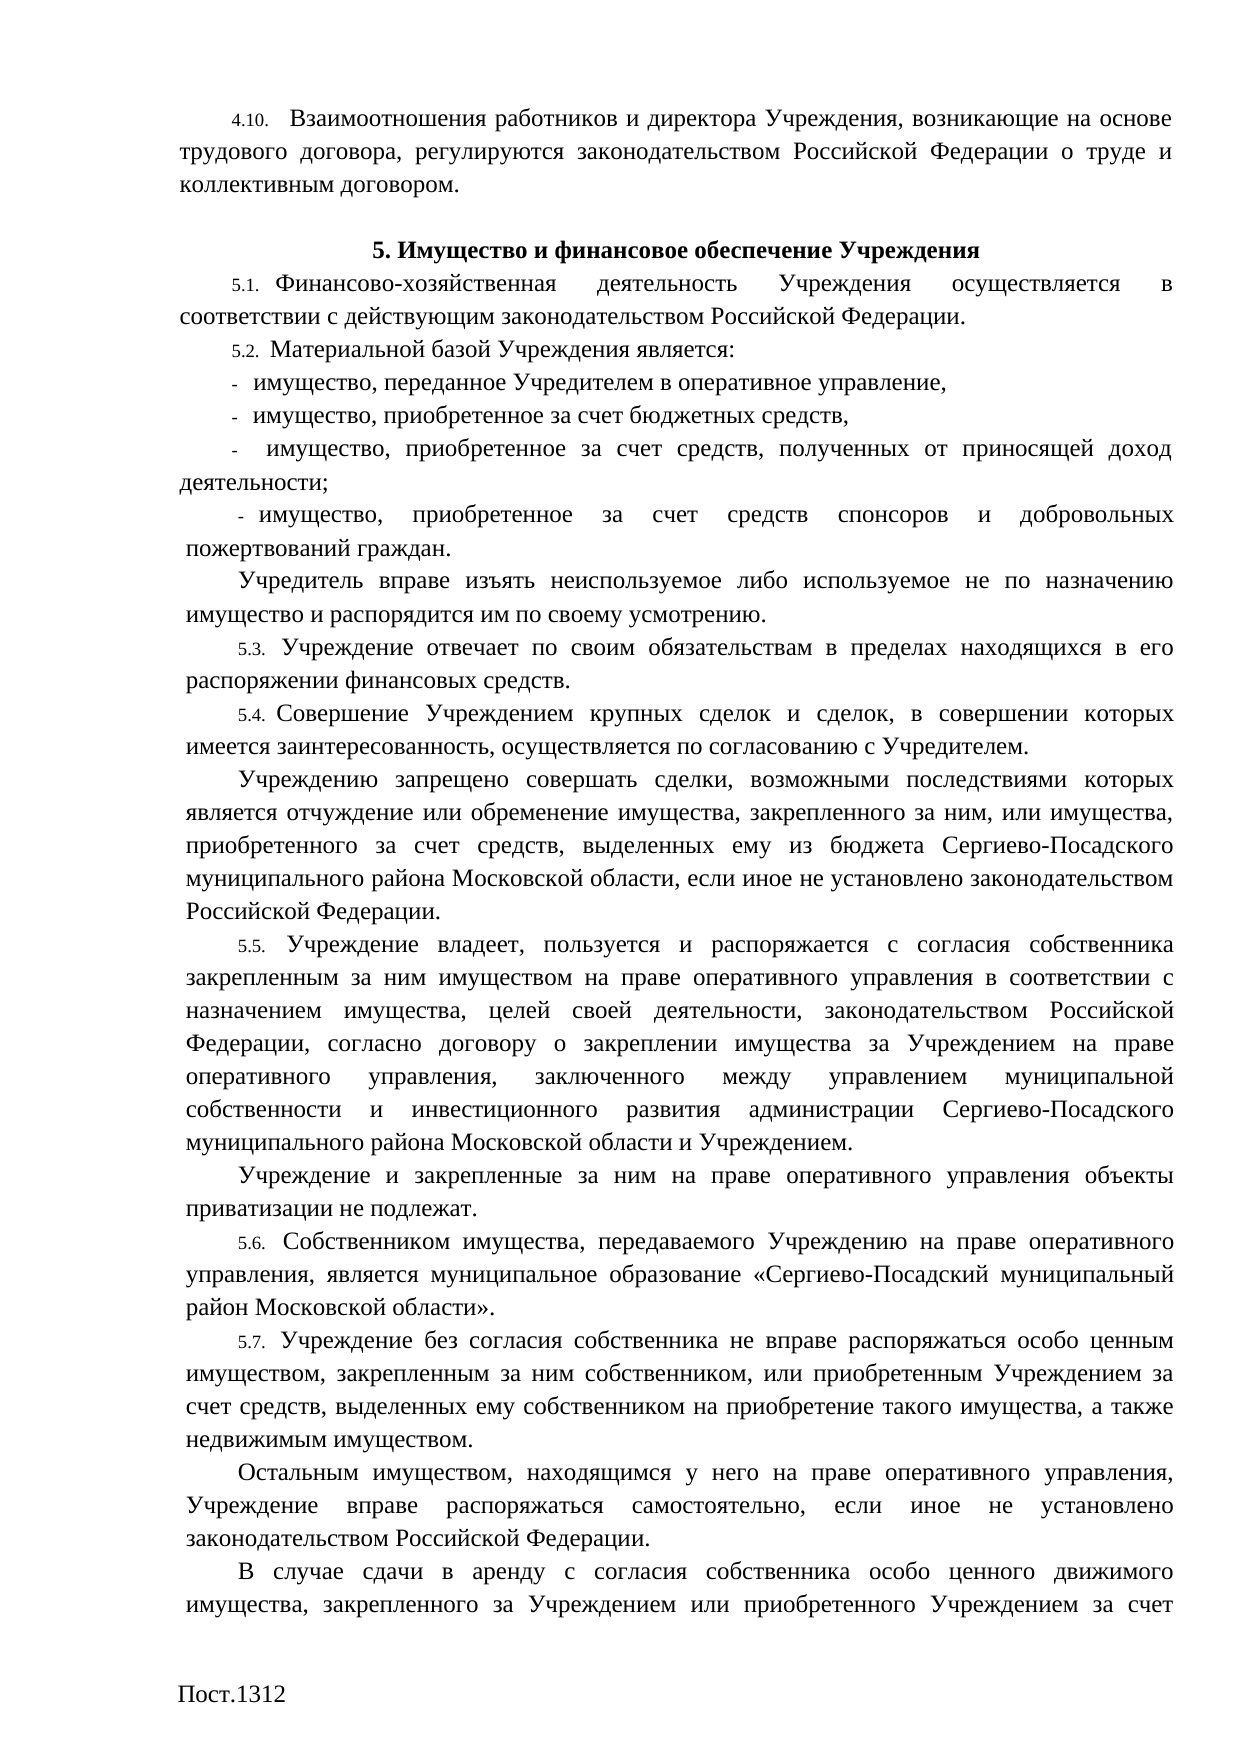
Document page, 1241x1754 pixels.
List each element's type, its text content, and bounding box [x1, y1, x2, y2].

text Остальным имуществом, находящимся у него на праве оперативного управления, Учреждение вправе распоряжаться самостоятельно, если иное не установлено законодательством Российской Федерации. [186, 1457, 1175, 1552]
list имущество, приобретенное за счет средств, полученных от приносящей доход деятельности; [179, 433, 1173, 495]
list имущество, приобретенное за счет средств спонсоров и добровольных пожертвований граждан. [186, 499, 1175, 561]
list имущество, приобретенное за счет бюджетных средств, [179, 401, 1173, 429]
text Учреждению запрещено совершать сделки, возможными последствиями которых является отчуждение или обременение имущества, закрепленного за ним, или имущества, приобретенного за счет средств, выделенных ему из бюджета Сергиево-Посадского муниципального района Московской области, если иное не установлено законодательством Российской Федерации. [186, 764, 1175, 924]
list Собственником имущества, передаваемого Учреждению на праве оперативного управления, является муниципальное образование «Сергиево-Посадский муниципальный район Московской области». [186, 1226, 1175, 1321]
list Финансово-хозяйственная деятельность Учреждения осуществляется в соответствии с действующим законодательством Российской Федерации. [179, 268, 1173, 330]
text Учредитель вправе изъять неиспользуемое либо используемое не по назначению имущество и распорядится им по своему усмотрению. [186, 566, 1175, 627]
list имущество, переданное Учредителем в оперативное управление, [179, 367, 1173, 396]
text Учреждение и закрепленные за ним на праве оперативного управления объекты приватизации не подлежат. [186, 1160, 1175, 1222]
list Взаимоотношения работников и директора Учреждения, возникающие на основе трудового договора, регулируются законодательством Российской Федерации о труде и коллективным договором. [179, 103, 1173, 198]
list Учреждение владеет, пользуется и распоряжается с согласия собственника закрепленным за ним имуществом на праве оперативного управления в соответствии с назначением имущества, целей своей деятельности, законодательством Российской Федерации, согласно договору о закреплении имущества за Учреждением на праве оперативного управления, заключенного между управлением муниципальной собственности и инвестиционного развития администрации Сергиево-Посадского муниципального района Московской области и Учреждением. [186, 929, 1175, 1156]
list Материальной базой Учреждения является: [179, 334, 1173, 363]
list Учреждение без согласия собственника не вправе распоряжаться особо ценным имуществом, закрепленным за ним собственником, или приобретенным Учреждением за счет средств, выделенных ему собственником на приобретение такого имущества, а также недвижимым имуществом. [186, 1325, 1175, 1453]
list Совершение Учреждением крупных сделок и сделок, в совершении которых имеется заинтересованность, осуществляется по согласованию с Учредителем. [186, 698, 1175, 759]
list Учреждение отвечает по своим обязательствам в пределах находящихся в его распоряжении финансовых средств. [186, 632, 1175, 693]
text 5. Имущество и финансовое обеспечение Учреждения [179, 235, 1173, 264]
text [186, 1556, 1175, 1618]
